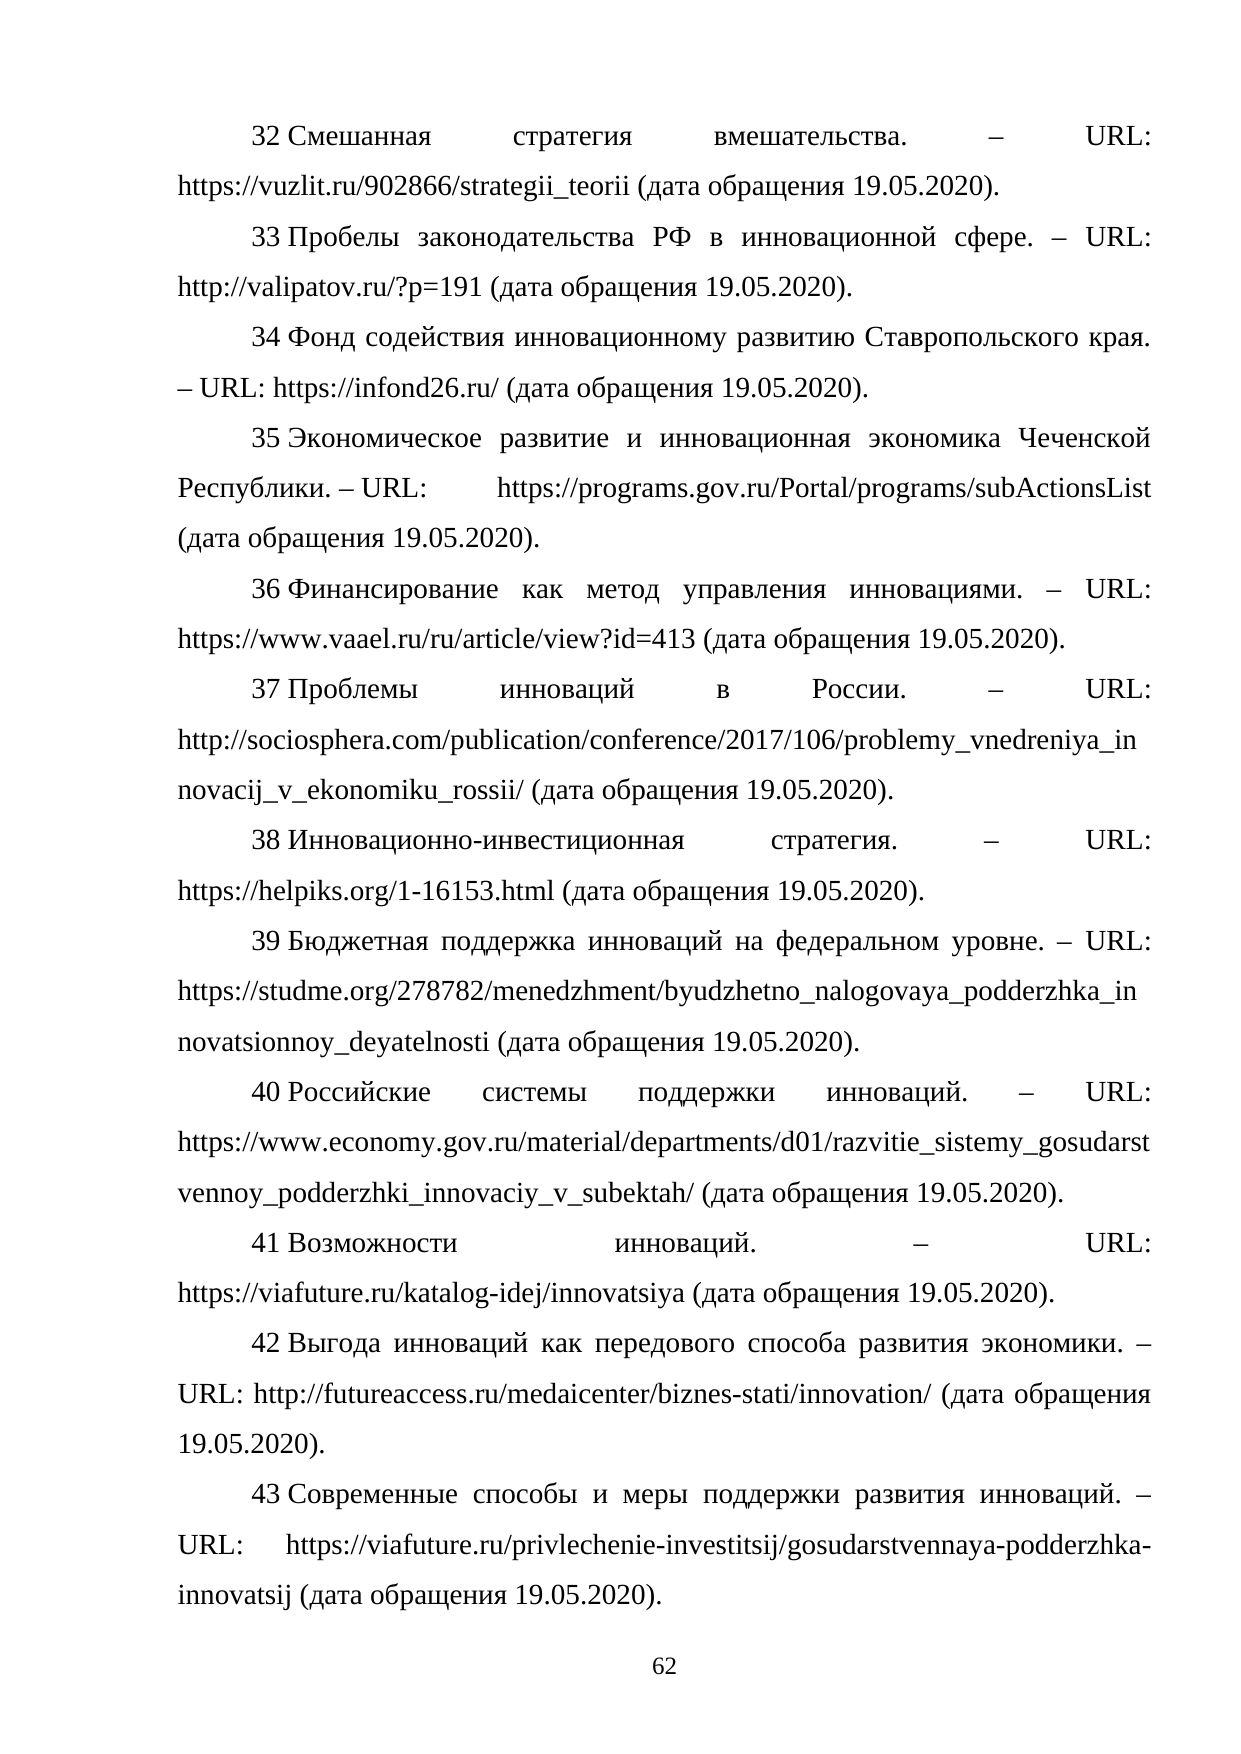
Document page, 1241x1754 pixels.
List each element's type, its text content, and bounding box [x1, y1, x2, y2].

list Фонд содействия инновационному развитию Ставропольского края. – URL: https://infond26.ru/ (дата обращения 19.05.2020). [177, 319, 1152, 403]
list Бюджетная поддержка инноваций на федеральном уровне. – URL: https://studme.org/278782/menedzhment/byudzhetno_nalogovaya_podderzhka_innovatsionnoy_deyatelnosti (дата обращения 19.05.2020). [177, 923, 1152, 1057]
list Пробелы законодательства РФ в инновационной сфере. – URL: http://valipatov.ru/?p=191 (дата обращения 19.05.2020). [177, 219, 1152, 303]
list Смешанная стратегия вмешательства. – URL: https://vuzlit.ru/902866/strategii_teorii (дата обращения 19.05.2020). [177, 118, 1152, 202]
list Проблемы инноваций в России. – URL: http://sociosphera.com/publication/conference/2017/106/problemy_vnedreniya_innovacij_v_ekonomiku_rossii/ (дата обращения 19.05.2020). [177, 672, 1152, 806]
list Возможности инноваций. – URL: https://viafuture.ru/katalog-idej/innovatsiya (дата обращения 19.05.2020). [177, 1225, 1152, 1309]
list Выгода инноваций как передового способа развития экономики. – URL: http://futureaccess.ru/medaicenter/biznes-stati/innovation/ (дата обращения 19.05.2020). [177, 1326, 1152, 1460]
list Экономическое развитие и инновационная экономика Чеченской Республики. – URL: https://programs.gov.ru/Portal/programs/subActionsList (дата обращения 19.05.2020). [177, 420, 1152, 554]
list Финансирование как метод управления инновациями. – URL: https://www.vaael.ru/ru/article/view?id=413 (дата обращения 19.05.2020). [177, 571, 1152, 655]
list Российские системы поддержки инноваций. – URL: https://www.economy.gov.ru/material/departments/d01/razvitie_sistemy_gosudarstvennoy_podderzhki_innovaciy_v_subektah/ (дата обращения 19.05.2020). [177, 1074, 1152, 1208]
list Современные способы и меры поддержки развития инноваций. – URL: https://viafuture.ru/privlechenie-investitsij/gosudarstvennaya-podderzhka-innovatsij (дата обращения 19.05.2020). [177, 1477, 1152, 1611]
list Инновационно-инвестиционная стратегия. – URL: https://helpiks.org/1-16153.html (дата обращения 19.05.2020). [177, 822, 1152, 906]
